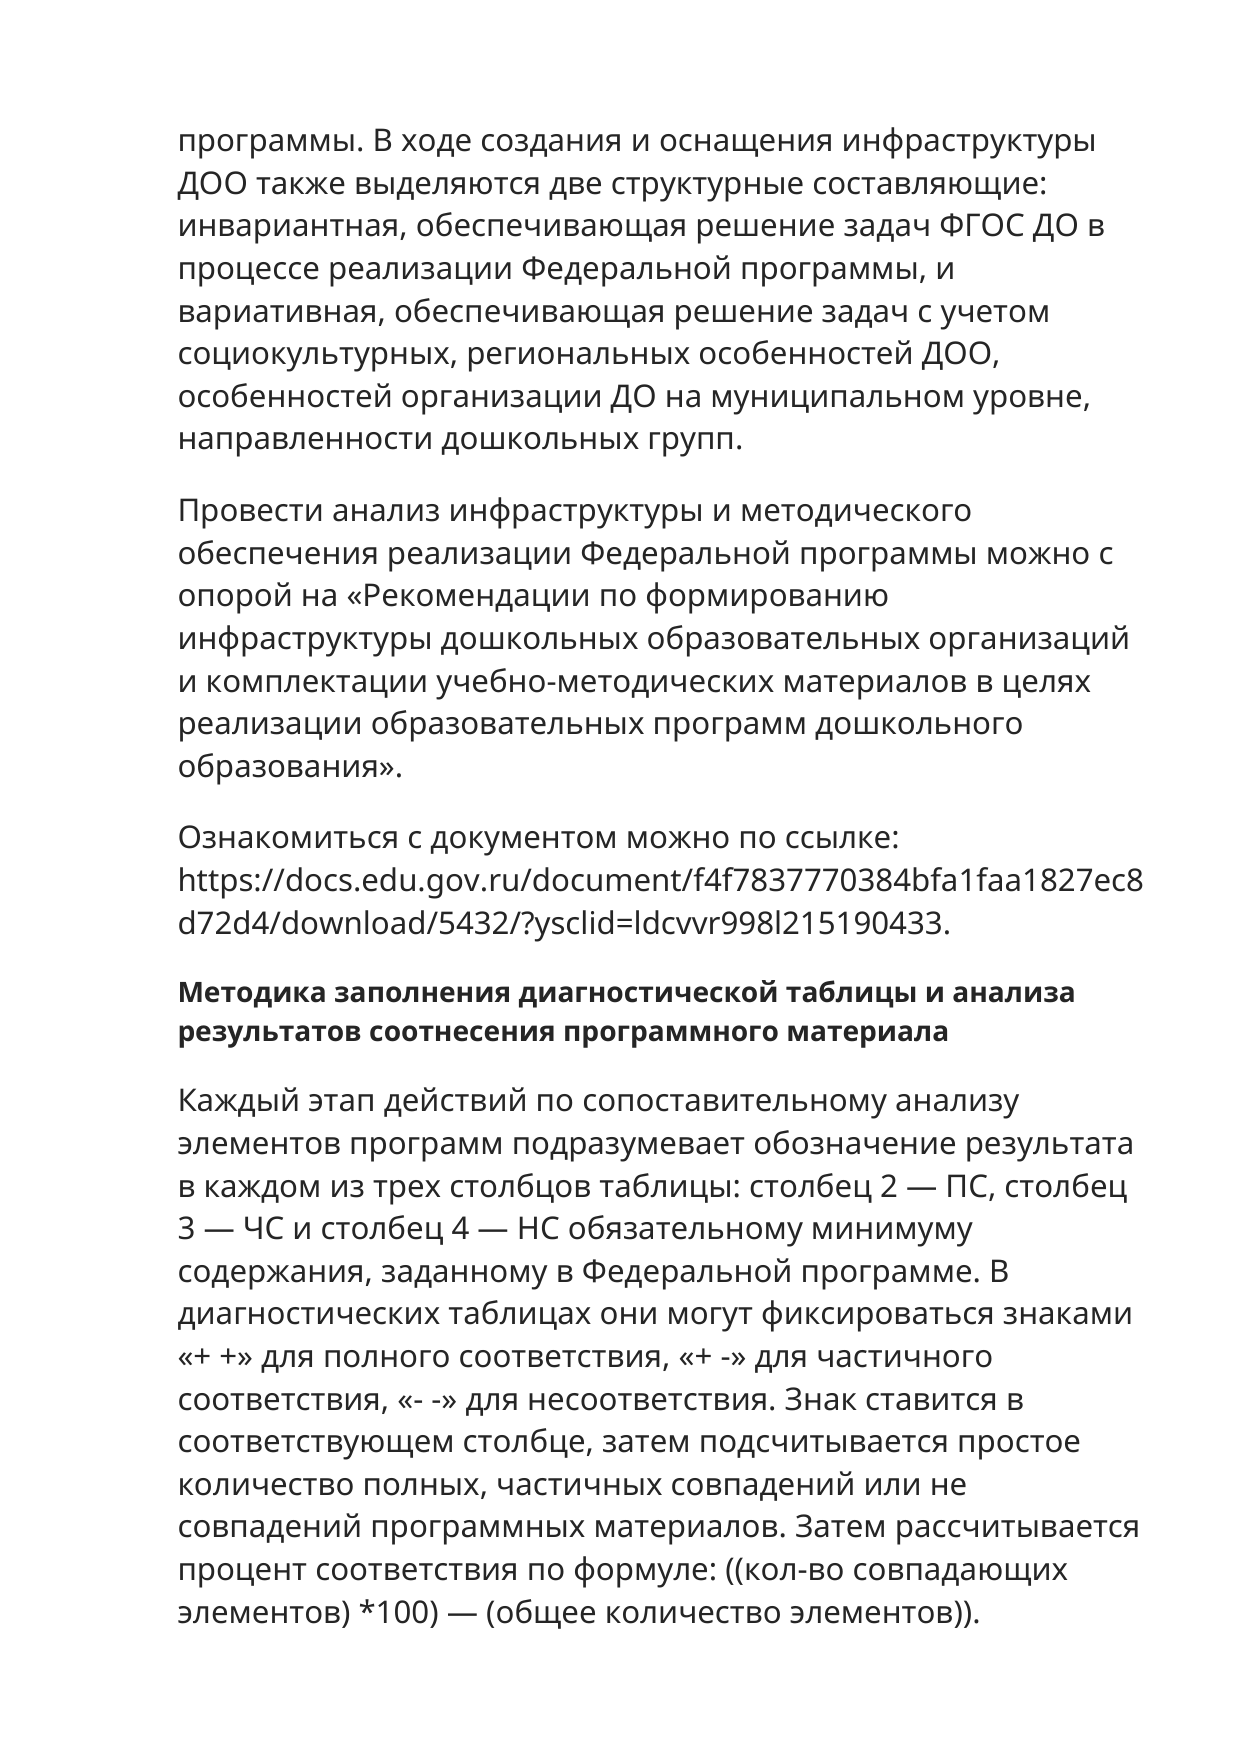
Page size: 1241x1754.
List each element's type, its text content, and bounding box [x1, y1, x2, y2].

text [177, 1078, 1152, 1632]
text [177, 118, 1152, 459]
text Методика заполнения диагностической таблицы и анализа результатов соотнесения программного материала [177, 972, 1152, 1049]
text Провести анализ инфраструктуры и методического обеспечения реализации Федеральной программы можно с опорой на «Рекомендации по формированию инфраструктуры дошкольных образовательных организаций и комплектации учебно-методических материалов в целях реализации образовательных программ дошкольного образования». [177, 488, 1152, 786]
text Ознакомиться с документом можно по ссылке: https://docs.edu.gov.ru/document/f4f7837770384bfa1faa1827ec8d72d4/download/5432/?ysclid=ldcvvr998l215190433. [177, 816, 1152, 943]
